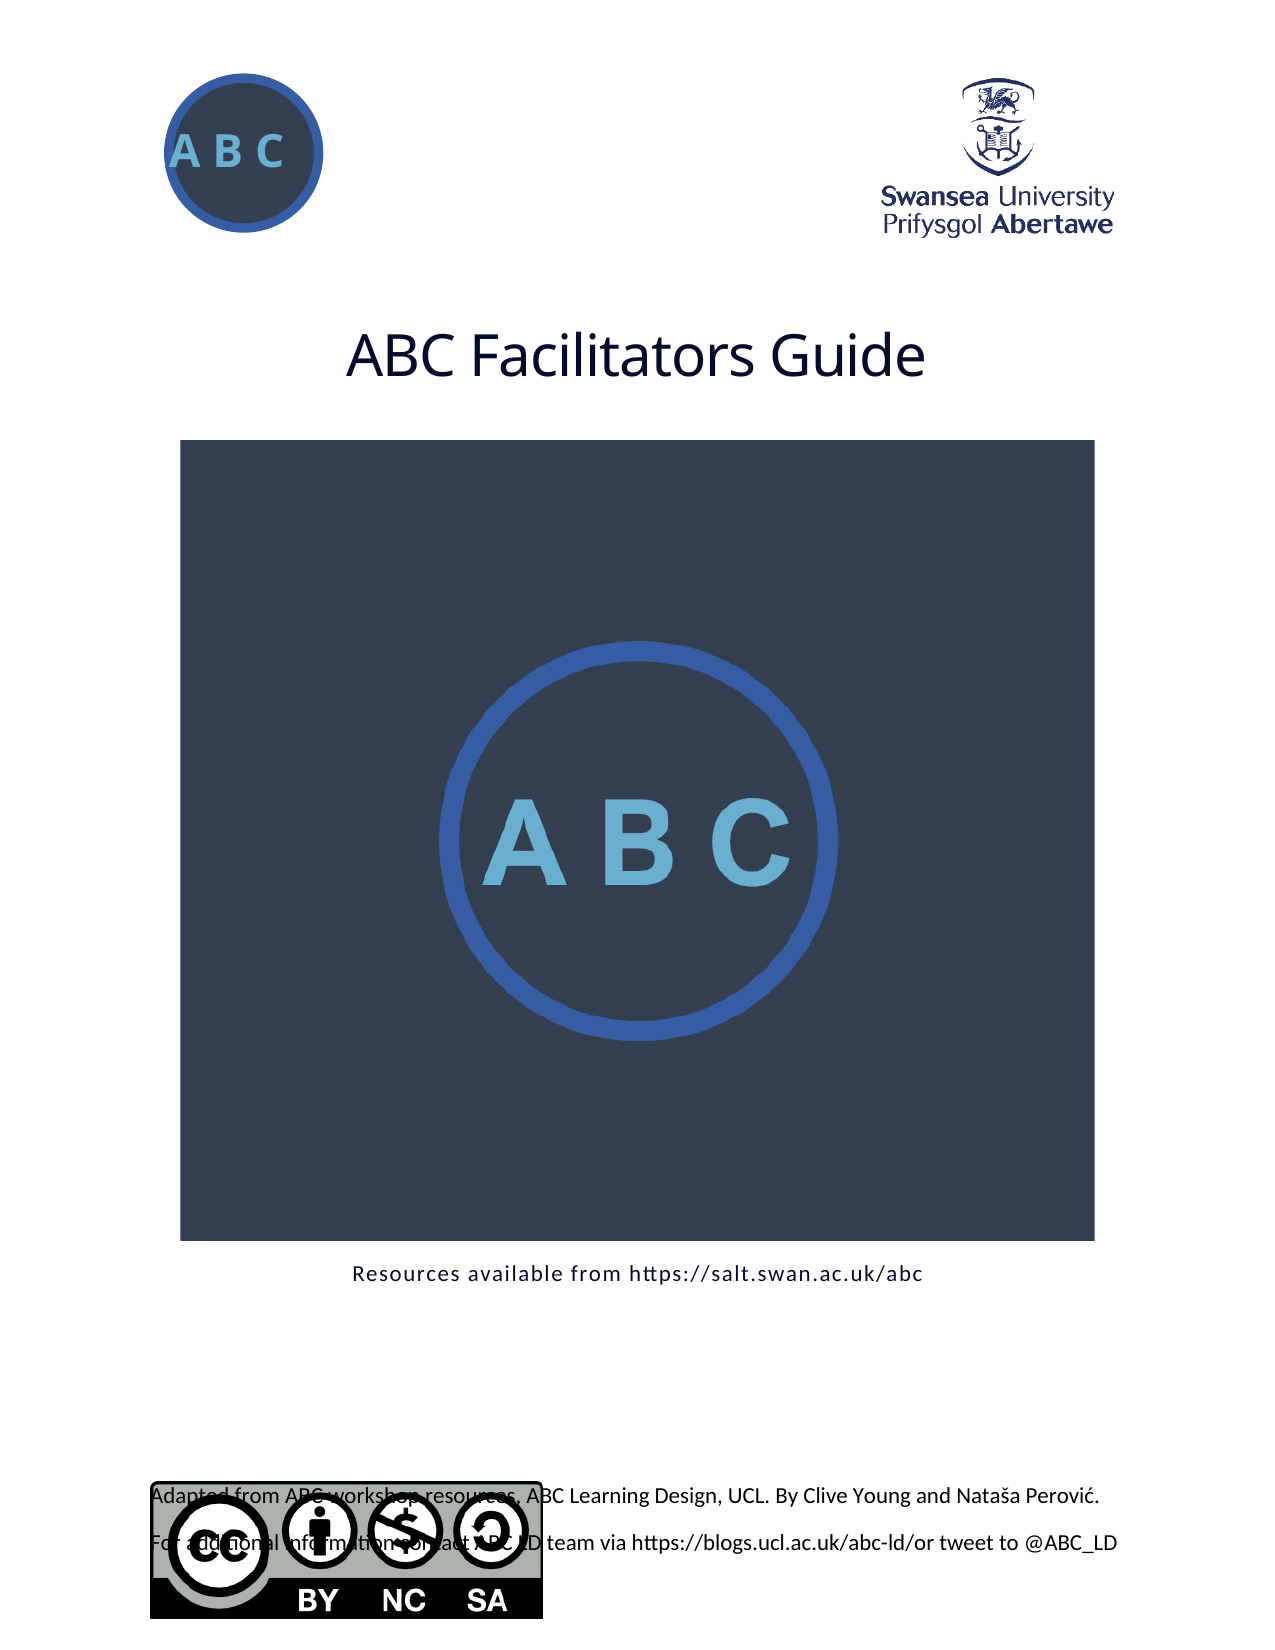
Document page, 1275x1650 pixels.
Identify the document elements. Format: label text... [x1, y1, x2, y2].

subtitle Resources available from https://salt.swan.ac.uk/abc [150, 1259, 1125, 1287]
title ABC Facilitators Guide [150, 314, 1125, 393]
picture [881, 78, 1114, 238]
picture [180, 440, 1095, 1241]
picture [150, 1481, 543, 1619]
